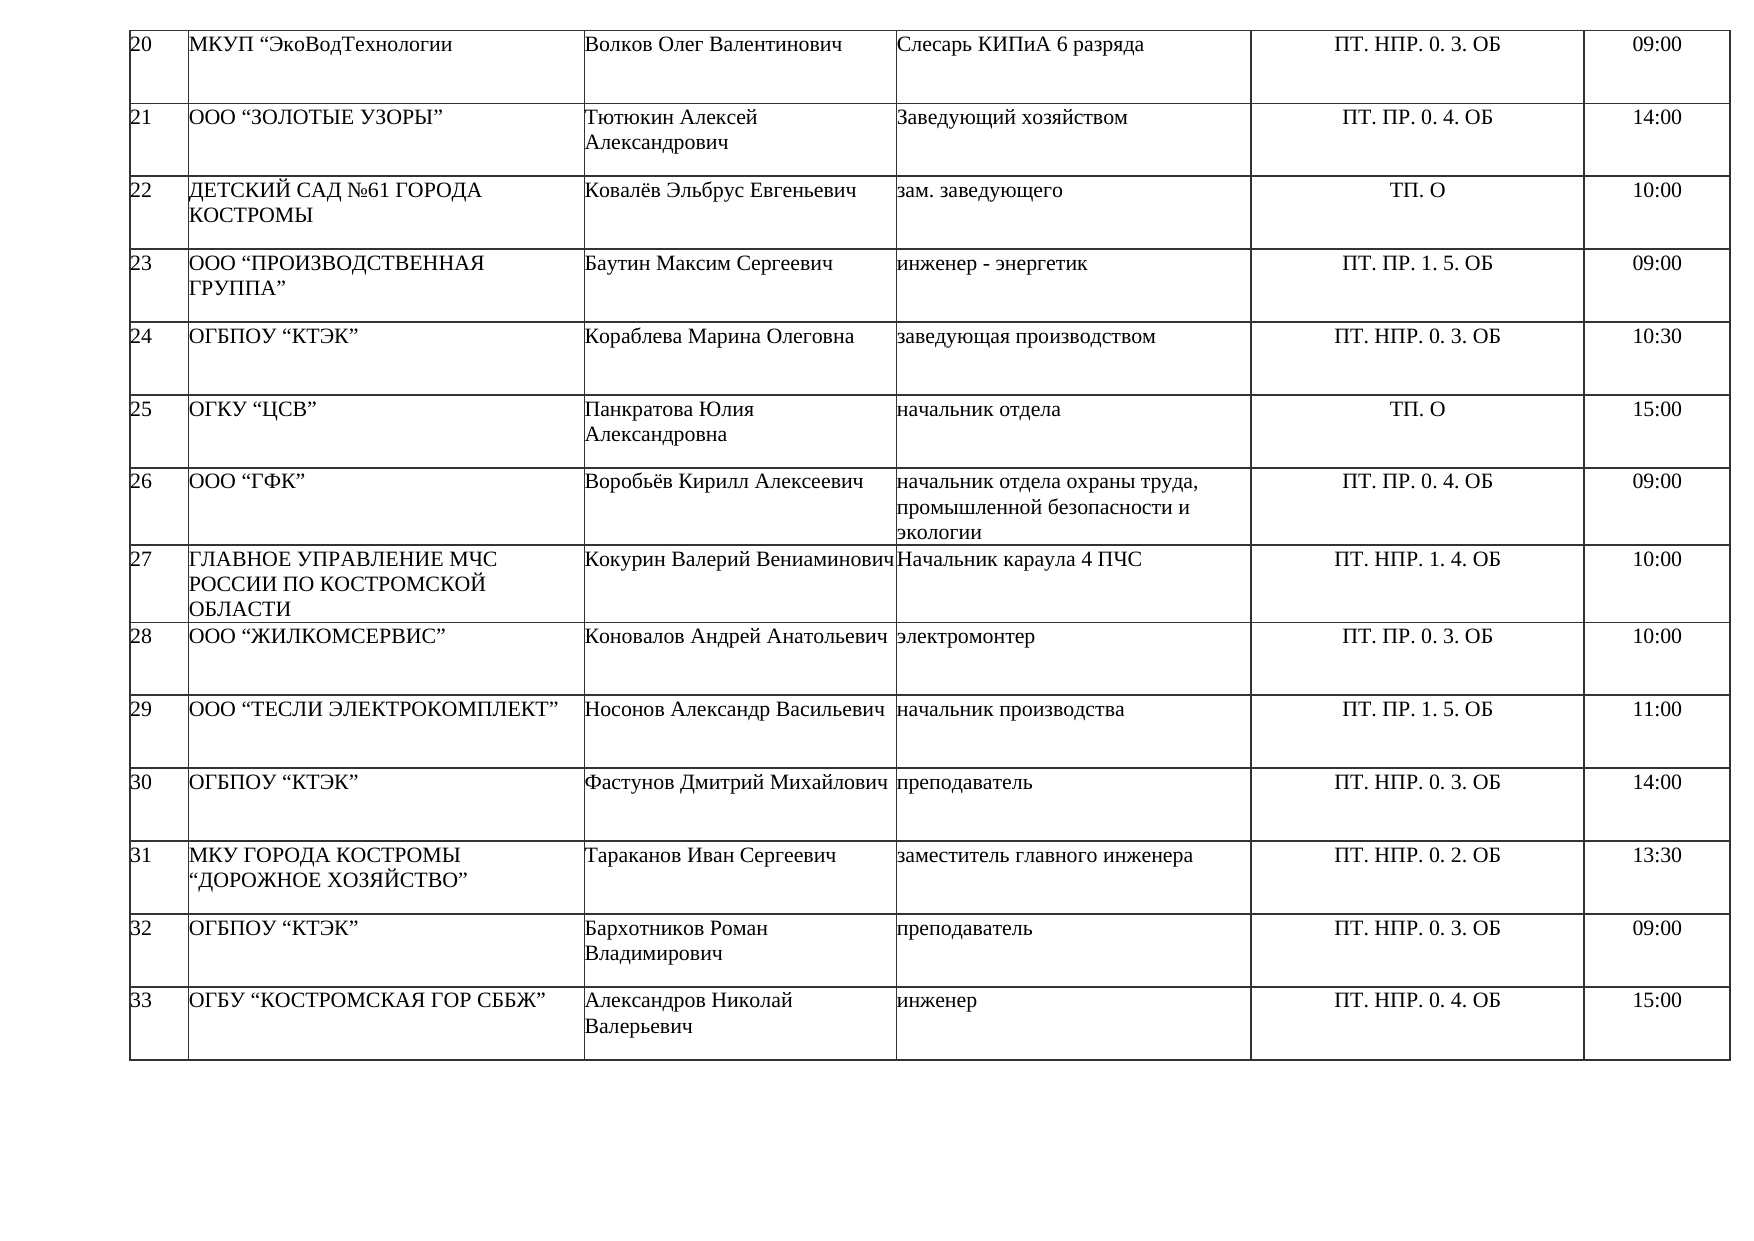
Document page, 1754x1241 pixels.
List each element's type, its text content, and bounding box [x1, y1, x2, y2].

table_cell 33 [131, 988, 188, 1059]
table_cell 10:00 [1585, 623, 1729, 694]
table_cell Ковалёв Эльбрус Евгеньевич [585, 177, 896, 248]
table_cell 09:00 [1585, 469, 1729, 544]
table_cell 23 [131, 250, 188, 321]
table_cell зам. заведующего [897, 177, 1250, 248]
table_cell 31 [131, 842, 188, 913]
table_cell 22 [131, 177, 188, 248]
table_cell Волков Олег Валентинович [585, 31, 896, 102]
table_cell 13:30 [1585, 842, 1729, 913]
table_cell 09:00 [1585, 250, 1729, 321]
table_cell ООО “ЖИЛКОМСЕРВИС” [189, 623, 584, 694]
table_cell Кокурин Валерий Вениаминович [585, 546, 896, 621]
table_cell Фастунов Дмитрий Михайлович [585, 769, 896, 840]
table_cell заместитель главного инженера [897, 842, 1250, 913]
table_cell 28 [131, 623, 188, 694]
table_cell преподаватель [897, 915, 1250, 986]
table_cell 11:00 [1585, 696, 1729, 767]
table_cell электромонтер [897, 623, 1250, 694]
table_cell ТП. О [1252, 396, 1583, 467]
table_cell 09:00 [1585, 31, 1729, 102]
table_cell ПТ. ПР. 1. 5. ОБ [1252, 250, 1583, 321]
table_cell инженер - энергетик [897, 250, 1250, 321]
table_cell ПТ. ПР. 0. 4. ОБ [1252, 104, 1583, 175]
table_cell ОГБПОУ “КТЭК” [189, 323, 584, 394]
table_cell Коновалов Андрей Анатольевич [585, 623, 896, 694]
table_cell Тютюкин Алексей Александрович [585, 104, 896, 175]
table_cell МКУ ГОРОДА КОСТРОМЫ “ДОРОЖНОЕ ХОЗЯЙСТВО” [189, 842, 584, 913]
table_cell ООО “ГФК” [189, 469, 584, 544]
table_cell начальник отдела охраны труда, промышленной безопасности и экологии [897, 469, 1250, 544]
table_cell 10:30 [1585, 323, 1729, 394]
table_cell 09:00 [1585, 915, 1729, 986]
table_cell Слесарь КИПиА 6 разряда [897, 31, 1250, 102]
table_cell начальник производства [897, 696, 1250, 767]
table_cell ПТ. НПР. 0. 4. ОБ [1252, 988, 1583, 1059]
table_cell ТП. О [1252, 177, 1583, 248]
table_cell Тараканов Иван Сергеевич [585, 842, 896, 913]
table_cell ОГБПОУ “КТЭК” [189, 915, 584, 986]
table_cell ПТ. НПР. 0. 3. ОБ [1252, 323, 1583, 394]
table_cell 14:00 [1585, 769, 1729, 840]
table_cell начальник отдела [897, 396, 1250, 467]
table_cell Носонов Александр Васильевич [585, 696, 896, 767]
table_cell 15:00 [1585, 988, 1729, 1059]
table_cell ОГБПОУ “КТЭК” [189, 769, 584, 840]
table_cell ГЛАВНОЕ УПРАВЛЕНИЕ МЧС РОССИИ ПО КОСТРОМСКОЙ ОБЛАСТИ [189, 546, 584, 621]
table_cell 29 [131, 696, 188, 767]
table_cell 15:00 [1585, 396, 1729, 467]
table_cell ПТ. НПР. 1. 4. ОБ [1252, 546, 1583, 621]
table_cell 21 [131, 104, 188, 175]
table_cell 26 [131, 469, 188, 544]
table_cell Кораблева Марина Олеговна [585, 323, 896, 394]
table_cell заведующая производством [897, 323, 1250, 394]
table_cell Баутин Максим Сергеевич [585, 250, 896, 321]
table_cell 27 [131, 546, 188, 621]
table_cell 20 [131, 31, 188, 102]
table_cell Воробьёв Кирилл Алексеевич [585, 469, 896, 544]
table_cell ПТ. НПР. 0. 3. ОБ [1252, 31, 1583, 102]
table_cell 10:00 [1585, 177, 1729, 248]
table_cell МКУП “ЭкоВодТехнологии [189, 31, 584, 102]
table_cell ПТ. ПР. 1. 5. ОБ [1252, 696, 1583, 767]
table_cell 25 [131, 396, 188, 467]
table_cell Бархотников Роман Владимирович [585, 915, 896, 986]
table_cell 14:00 [1585, 104, 1729, 175]
table_cell Заведующий хозяйством [897, 104, 1250, 175]
table_cell 24 [131, 323, 188, 394]
table_cell Панкратова Юлия Александровна [585, 396, 896, 467]
table_cell преподаватель [897, 769, 1250, 840]
table_cell инженер [897, 988, 1250, 1059]
table_cell ООО “ЗОЛОТЫЕ УЗОРЫ” [189, 104, 584, 175]
table_cell ООО “ПРОИЗВОДСТВЕННАЯ ГРУППА” [189, 250, 584, 321]
table_cell 10:00 [1585, 546, 1729, 621]
table_cell ПТ. ПР. 0. 3. ОБ [1252, 623, 1583, 694]
table_cell ПТ. НПР. 0. 2. ОБ [1252, 842, 1583, 913]
table_cell 32 [131, 915, 188, 986]
table_cell ОГКУ “ЦСВ” [189, 396, 584, 467]
table_cell ДЕТСКИЙ САД №61 ГОРОДА КОСТРОМЫ [189, 177, 584, 248]
table_cell ОГБУ “КОСТРОМСКАЯ ГОР СББЖ” [189, 988, 584, 1059]
table_cell ООО “ТЕСЛИ ЭЛЕКТРОКОМПЛЕКТ” [189, 696, 584, 767]
table_cell Начальник караула 4 ПЧС [897, 546, 1250, 621]
table_cell ПТ. НПР. 0. 3. ОБ [1252, 915, 1583, 986]
table_cell Александров Николай Валерьевич [585, 988, 896, 1059]
table_cell ПТ. ПР. 0. 4. ОБ [1252, 469, 1583, 544]
table_cell ПТ. НПР. 0. 3. ОБ [1252, 769, 1583, 840]
table_cell 30 [131, 769, 188, 840]
